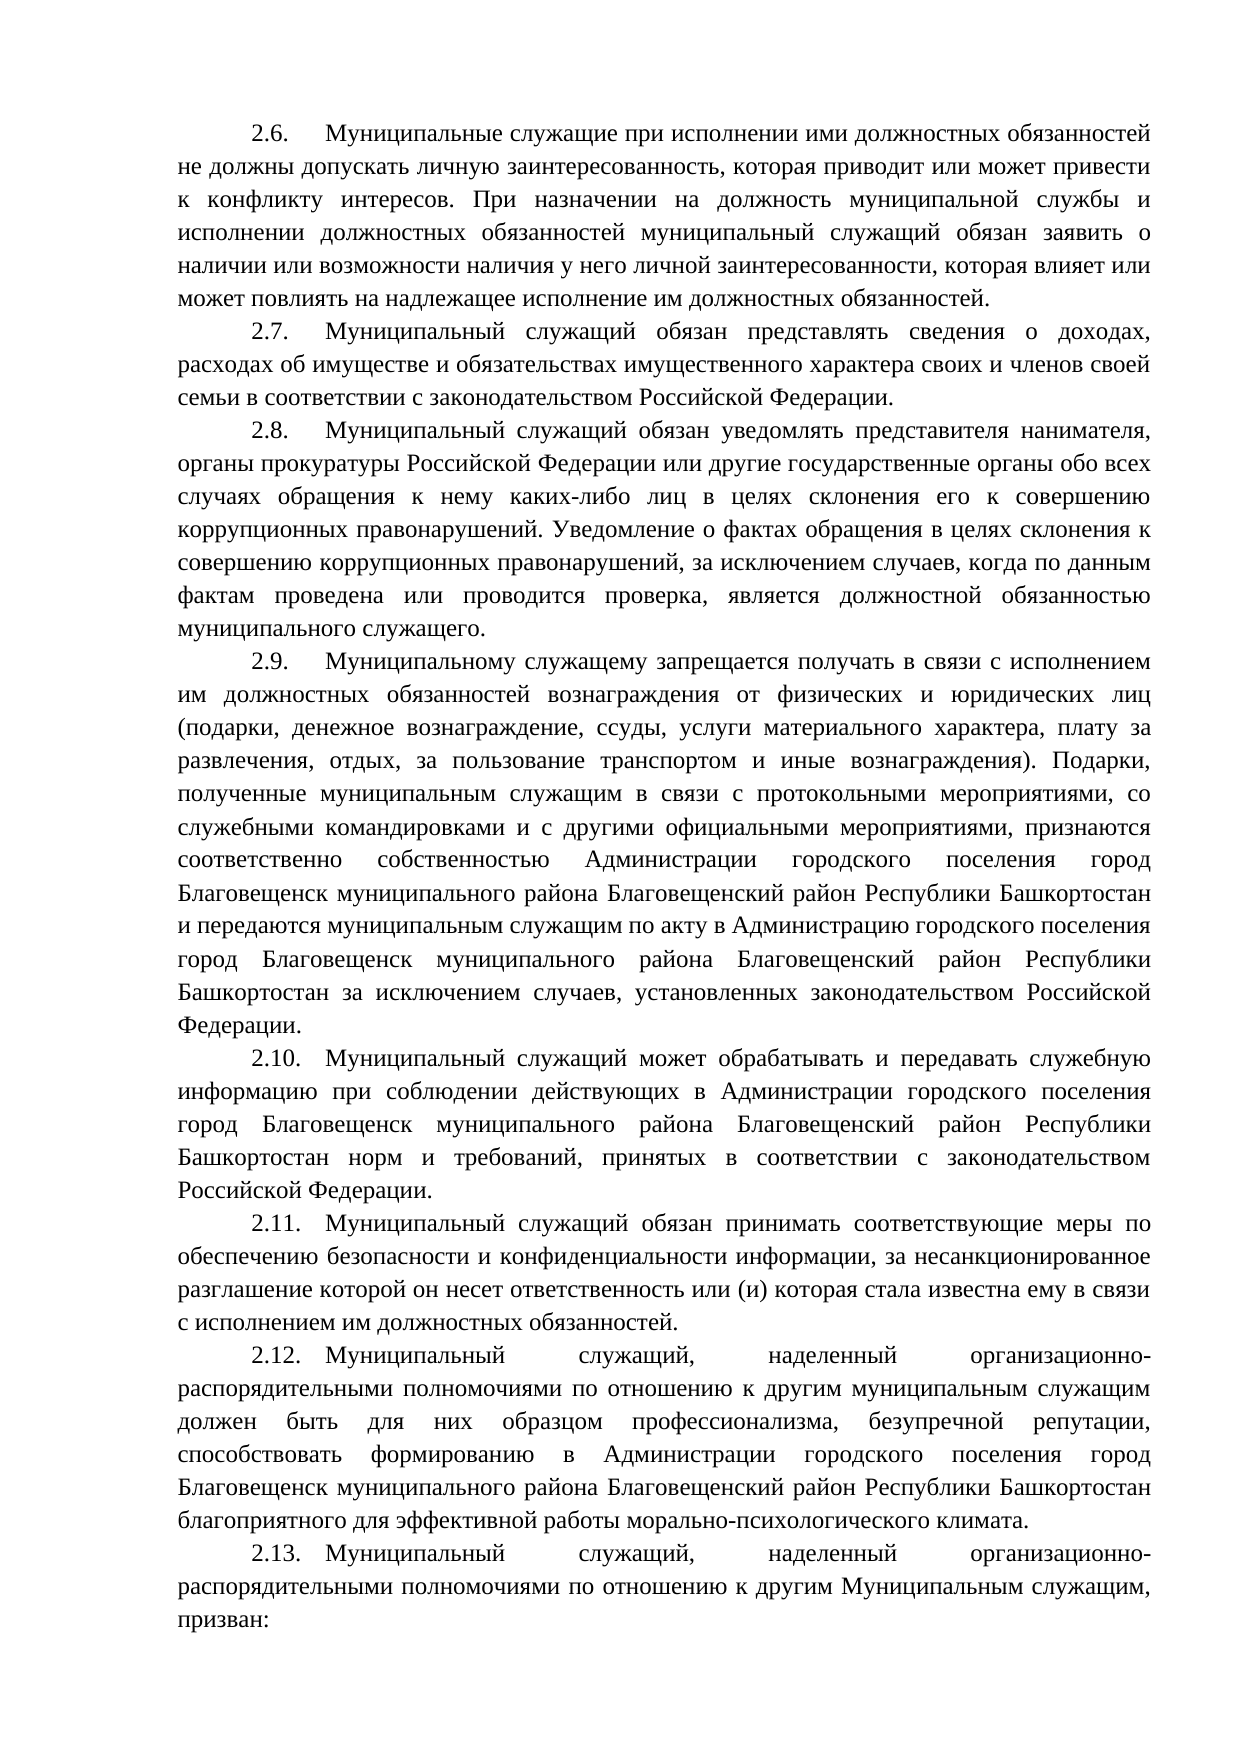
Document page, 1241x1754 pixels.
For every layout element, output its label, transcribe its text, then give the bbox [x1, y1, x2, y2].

text 2.12. Муниципальный служащий, наделенный организационно-распорядительными полномочиями по отношению к другим муниципальным служащим должен быть для них образцом профессионализма, безупречной репутации, способствовать формированию в Администрации городского поселения город Благовещенск муниципального района Благовещенский район Республики Башкортостан благоприятного для эффективной работы морально-психологического климата. [177, 1340, 1152, 1534]
text 2.9. Муниципальному служащему запрещается получать в связи с исполнением им должностных обязанностей вознаграждения от физических и юридических лиц (подарки, денежное вознаграждение, ссуды, услуги материального характера, плату за развлечения, отдых, за пользование транспортом и иные вознаграждения). Подарки, полученные муниципальным служащим в связи с протокольными мероприятиями, со служебными командировками и с другими официальными мероприятиями, признаются соответственно собственностью Администрации городского поселения город Благовещенск муниципального района Благовещенский район Республики Башкортостан и передаются муниципальным служащим по акту в Администрацию городского поселения город Благовещенск муниципального района Благовещенский район Республики Башкортостан за исключением случаев, установленных законодательством Российской Федерации. [177, 646, 1152, 1038]
text 2.11. Муниципальный служащий обязан принимать соответствующие меры по обеспечению безопасности и конфиденциальности информации, за несанкционированное разглашение которой он несет ответственность или (и) которая стала известна ему в связи с исполнением им должностных обязанностей. [177, 1208, 1152, 1336]
text 2.10. Муниципальный служащий может обрабатывать и передавать служебную информацию при соблюдении действующих в Администрации городского поселения город Благовещенск муниципального района Благовещенский район Республики Башкортостан норм и требований, принятых в соответствии с законодательством Российской Федерации. [177, 1043, 1152, 1203]
text 2.7. Муниципальный служащий обязан представлять сведения о доходах, расходах об имуществе и обязательствах имущественного характера своих и членов своей семьи в соответствии с законодательством Российской Федерации. [177, 316, 1152, 411]
text 2.13. Муниципальный служащий, наделенный организационно-распорядительными полномочиями по отношению к другим Муниципальным служащим, призван: [177, 1538, 1152, 1633]
text 2.8. Муниципальный служащий обязан уведомлять представителя нанимателя, органы прокуратуры Российской Федерации или другие государственные органы обо всех случаях обращения к нему каких-либо лиц в целях склонения его к совершению коррупционных правонарушений. Уведомление о фактах обращения в целях склонения к совершению коррупционных правонарушений, за исключением случаев, когда по данным фактам проведена или проводится проверка, является должностной обязанностью муниципального служащего. [177, 415, 1152, 642]
text 2.6. Муниципальные служащие при исполнении ими должностных обязанностей не должны допускать личную заинтересованность, которая приводит или может привести к конфликту интересов. При назначении на должность муниципальной службы и исполнении должностных обязанностей муниципальный служащий обязан заявить о наличии или возможности наличия у него личной заинтересованности, которая влияет или может повлиять на надлежащее исполнение им должностных обязанностей. [177, 118, 1152, 312]
